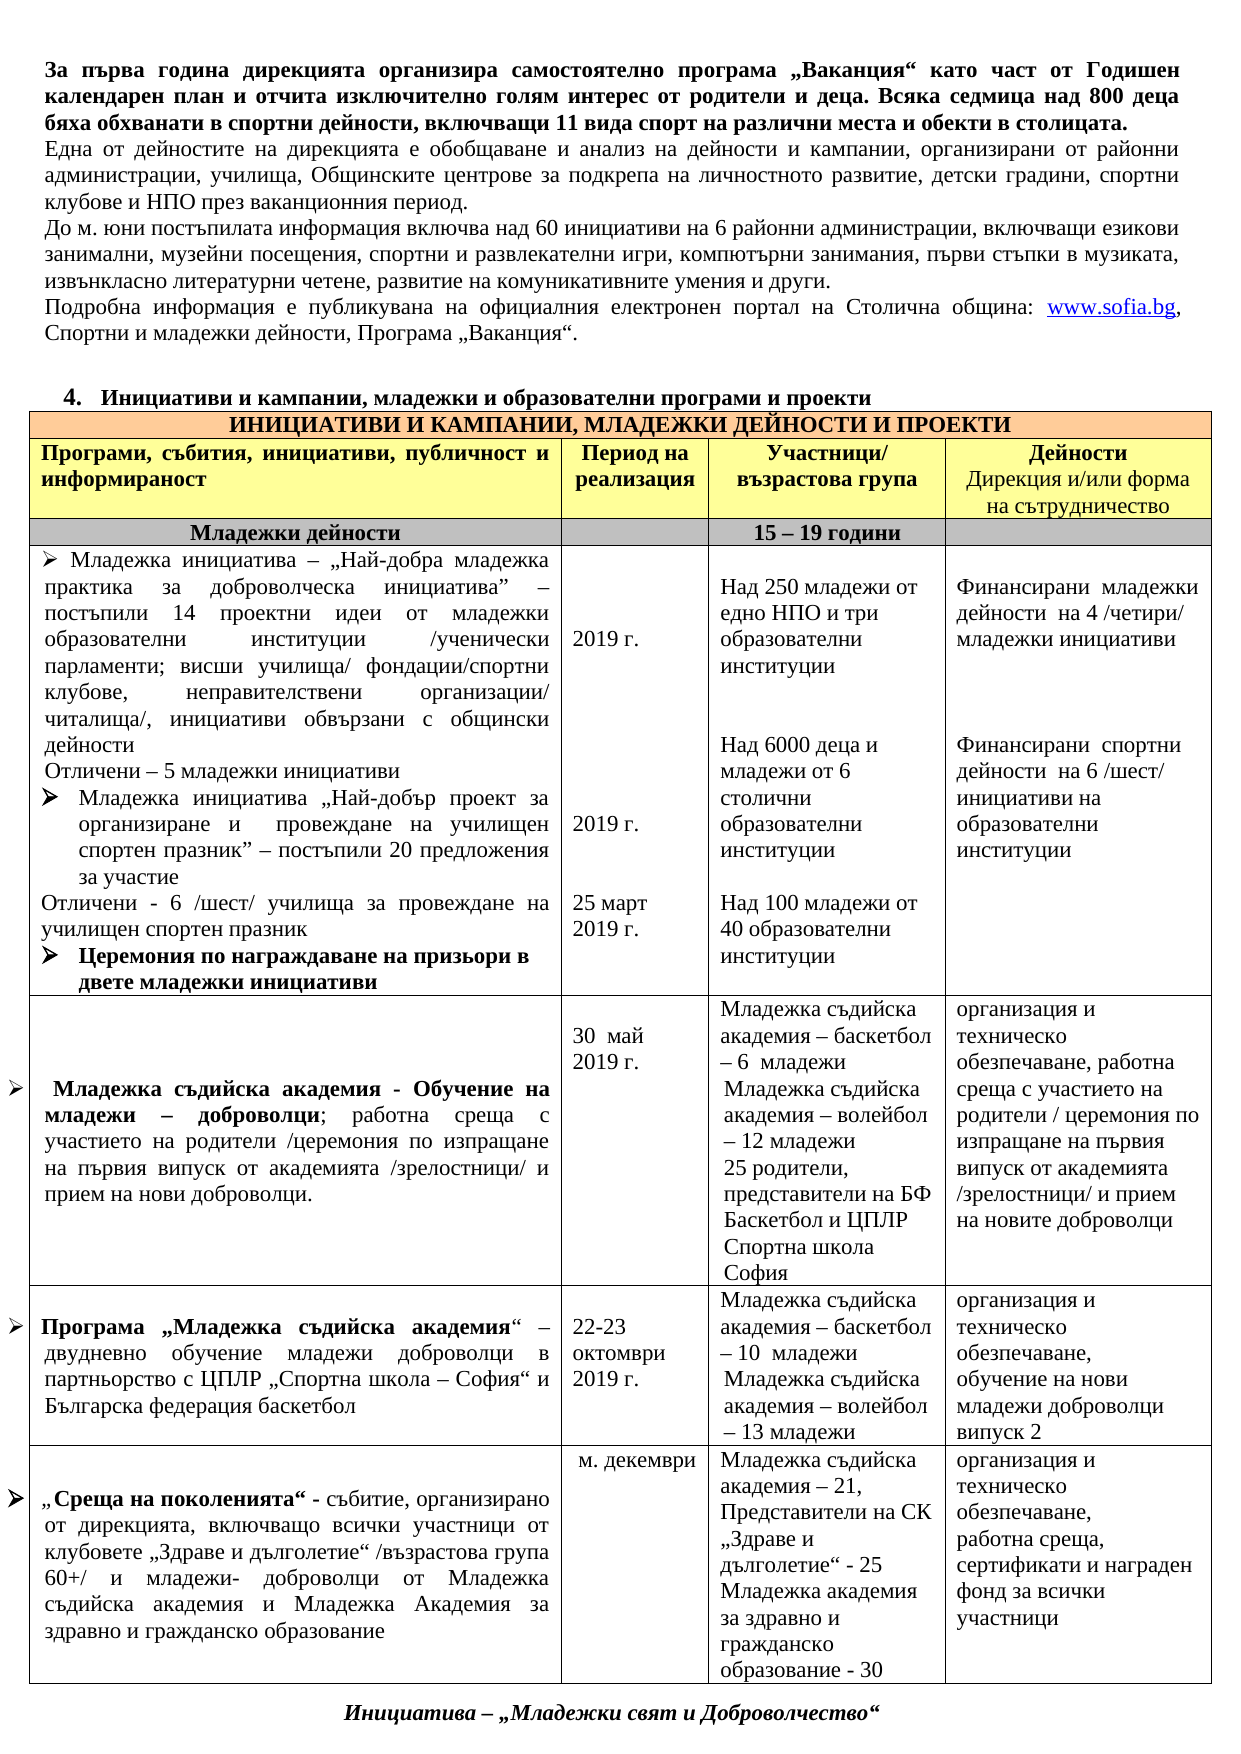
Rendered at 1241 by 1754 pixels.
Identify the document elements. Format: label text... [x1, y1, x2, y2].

table_cell Период на реализация [562, 439, 708, 518]
table_cell 22-23 октомври 2019 г. [562, 1286, 708, 1444]
table_cell Над 250 младежи от едно НПО и три образователни институции Над 6000 деца и младежи от 6 столични образователни институции Над 100 младежи от 40 образователни институции [709, 546, 945, 994]
text Една от дейностите на дирекцията е обобщаване и анализ на дейности и кампании, организирани от районни администрации, училища, Общинските центрове за подкрепа на личностното развитие, детски градини, спортни клубове и НПО през ваканционния период. [44, 135, 1181, 214]
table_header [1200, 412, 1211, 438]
text Инициатива – „Младежки свят и Доброволчество“ [44, 1699, 1181, 1726]
table_cell Младежка инициатива – „Най-добра младежка практика за доброволческа инициатива” – постъпили 14 проектни идеи от младежки образователни институции /ученически парламенти; висши училища/ фондации/спортни клубове, неправителствени организации/ читалища/, инициативи обвързани с общински дейности Отличени – 5 младежки инициативи Младежка инициатива „Най-добър проект за организиране и провеждане на училищен спортен празник” – постъпили 20 предложения за участие Отличени - 6 /шест/ училища за провеждане на училищен спортен празник Церемония по награждаване на призьори в двете младежки инициативи [30, 546, 561, 994]
table_cell организация и техническо обезпечаване, работна среща, сертификати и награден фонд за всички участници [946, 1446, 1211, 1683]
table_cell [562, 519, 708, 545]
table_cell 2019 г. 2019 г. 25 март 2019 г. [562, 546, 708, 994]
text Подробна информация е публикувана на официалния електронен портал на Столична община: www.sofia.bg, Спортни и младежки дейности, Програма „Ваканция“. [44, 293, 1181, 346]
table_cell Дейности Дирекция и/или форма на сътрудничество [946, 439, 1211, 518]
table_cell Програми, събития, инициативи, публичност и информираност [30, 439, 561, 518]
table_cell Програма „Младежка съдийска академия“ – двудневно обучение младежи доброволци в партньорство с ЦПЛР „Спортна школа – София“ и Българска федерация баскетбол [30, 1286, 561, 1444]
table_cell Младежка съдийска академия - Обучение на младежи – доброволци; работна среща с участието на родители /церемония по изпращане на първия випуск от академията /зрелостници/ и прием на нови доброволци. [30, 996, 561, 1285]
table_cell Младежка съдийска академия – 21, Представители на СК „Здраве и дълголетие“ - 25 Младежка академия за здравно и гражданско образование - 30 [709, 1446, 945, 1683]
table_cell Финансирани младежки дейности на 4 /четири/ младежки инициативи Финансирани спортни дейности на 6 /шест/ инициативи на образователни институции [946, 546, 1211, 994]
table_cell [946, 519, 1211, 545]
table_cell Участници/ възрастова група [709, 439, 945, 518]
table_cell организация и техническо обезпечаване, обучение на нови младежи доброволци випуск 2 [946, 1286, 1211, 1444]
text До м. юни постъпилата информация включва над 60 инициативи на 6 районни администрации, включващи езикови занимални, музейни посещения, спортни и развлекателни игри, компютърни занимания, първи стъпки в музиката, извънкласно литературни четене, развитие на комуникативните умения и други. [44, 214, 1181, 293]
table_cell 30 май 2019 г. [562, 996, 708, 1285]
text За първа година дирекцията организира самостоятелно програма „Ваканция“ като част от Годишен календарен план и отчита изключително голям интерес от родители и деца. Всяка седмица над 800 деца бяха обхванати в спортни дейности, включващи 11 вида спорт на различни места и обекти в столицата. [44, 56, 1181, 135]
table_cell Младежка съдийска академия – баскетбол – 10 младежи Младежка съдийска академия – волейбол – 13 младежи [709, 1286, 945, 1444]
list Инициативи и кампании, младежки и образователни програми и проекти [63, 382, 1181, 411]
table_cell организация и техническо обезпечаване, работна среща с участието на родители / церемония по изпращане на първия випуск от академията /зрелостници/ и прием на новите доброволци [946, 996, 1211, 1285]
table_cell 15 – 19 години [709, 519, 945, 545]
table_cell Младежка съдийска академия – баскетбол – 6 младежи Младежка съдийска академия – волейбол – 12 младежи 25 родители, представители на БФ Баскетбол и ЦПЛР Спортна школа София [709, 996, 945, 1285]
table_cell Младежки дейности [30, 519, 561, 545]
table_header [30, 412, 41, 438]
table_cell „Среща на поколенията“ - събитие, организирано от дирекцията, включващо всички участници от клубовете „Здраве и дълголетие“ /възрастова група 60+/ и младежи- доброволци от Младежка съдийска академия и Младежка Академия за здравно и гражданско образование [30, 1446, 561, 1683]
table_cell м. декември [562, 1446, 708, 1683]
